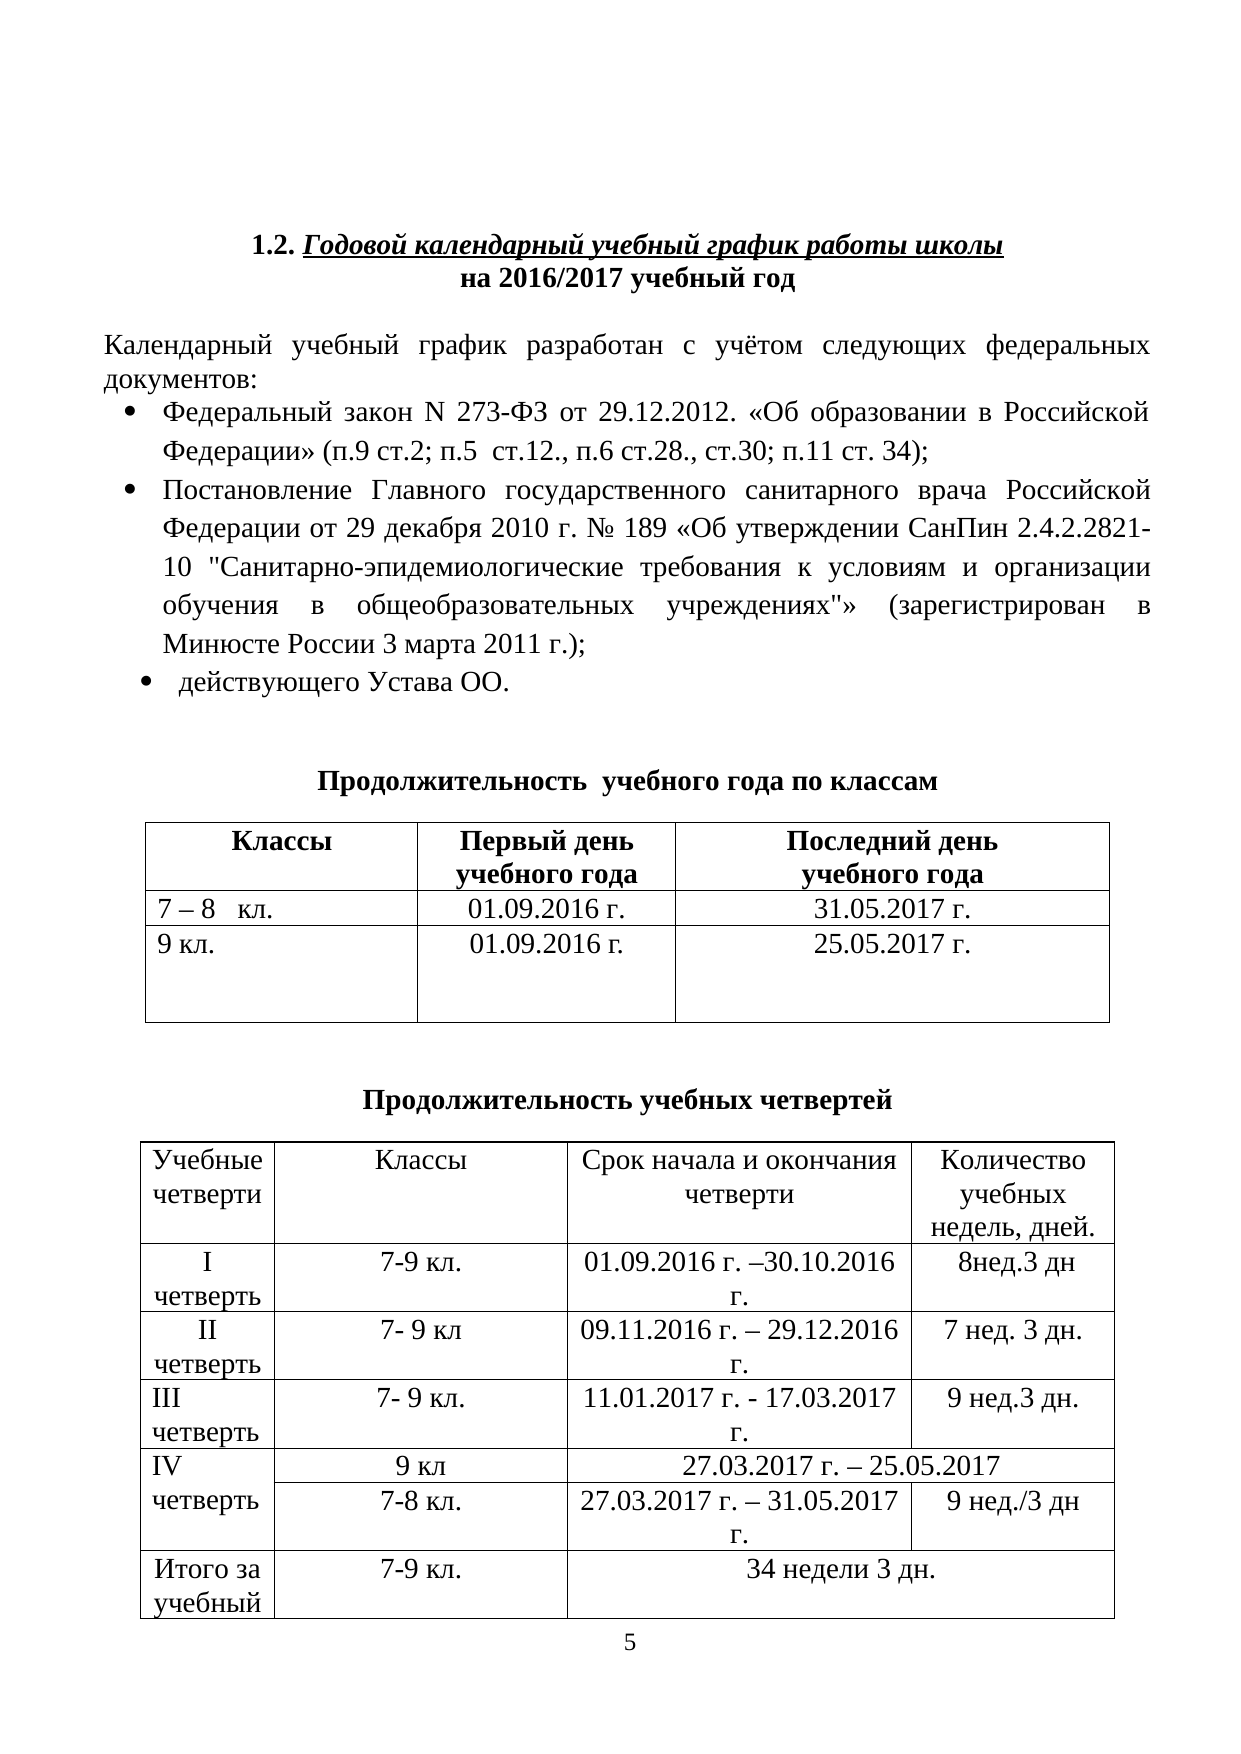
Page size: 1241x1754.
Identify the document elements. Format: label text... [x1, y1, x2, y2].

table_cell 9 нед./3 дн [912, 1483, 1114, 1550]
table_cell 11.01.2017 г. - 17.03.2017 г. [568, 1380, 911, 1447]
table_cell 27.03.2017 г. – 25.05.2017 [568, 1449, 1114, 1482]
table_cell 09.11.2016 г. – 29.12.2016 г. [568, 1312, 911, 1379]
table_cell 9 кл. [146, 926, 417, 1022]
table_cell 7-9 кл. [275, 1244, 567, 1311]
list Постановление Главного государственного санитарного врача Российской Федерации от 29 декабря . № 189 «Об утверждении СанПин 2.4.2.2821-10 "Санитарно-эпидемиологические требования к условиям и организации обучения в общеобразовательных учреждениях"» (зарегистрирован в Минюсте России 3 марта .); [125, 472, 1152, 659]
table_header Классы [275, 1143, 567, 1243]
table_cell 7- 9 кл. [275, 1380, 567, 1447]
text на 2016/2017 учебный год [103, 260, 1152, 294]
table_cell 27.03.2017 г. – 31.05.2017 г. [568, 1483, 911, 1550]
table_cell I четверть [141, 1244, 274, 1311]
table_cell 01.09.2016 г. [418, 926, 675, 1022]
text Календарный учебный график разработан с учётом следующих федеральных документов: [103, 327, 1152, 394]
table_cell 01.09.2016 г. [418, 891, 675, 925]
table_header Последний день учебного года [676, 823, 1109, 890]
table_header Классы [146, 823, 417, 890]
table_cell 34 недели 3 дн. [568, 1551, 1114, 1618]
table_cell 8нед.3 дн [912, 1244, 1114, 1311]
table_header Количество учебных недель, дней. [912, 1143, 1114, 1243]
table_header Первый день учебного года [418, 823, 675, 890]
table_cell II четверть [141, 1312, 274, 1379]
table_cell 7 нед. 3 дн. [912, 1312, 1114, 1379]
table_header Учебные четверти [141, 1143, 274, 1243]
table_cell IV четверть [141, 1449, 274, 1550]
table_cell 9 нед.3 дн. [912, 1380, 1114, 1447]
table_cell 31.05.2017 г. [676, 891, 1109, 925]
text 1.2. Годовой календарный учебный график работы школы [103, 227, 1152, 260]
list действующего Устава ОО. [141, 664, 1152, 698]
list Федеральный закон N 273-ФЗ от 29.12.2012. «Об образовании в Российской Федерации» (п.9 ст.2; п.5 ст.12., п.6 ст.28., ст.30; п.11 ст. 34); [125, 394, 1150, 467]
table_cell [141, 1551, 274, 1618]
table_cell III четверть [141, 1380, 274, 1447]
table_cell 7-9 кл. [275, 1551, 567, 1618]
text Продолжительность учебного года по классам [103, 763, 1152, 796]
text Продолжительность учебных четвертей [103, 1082, 1152, 1116]
table_cell 25.05.2017 г. [676, 926, 1109, 1022]
table_cell 7- 9 кл [275, 1312, 567, 1379]
table_cell 7-8 кл. [275, 1483, 567, 1550]
table_cell 9 кл [275, 1449, 567, 1482]
table_header Срок начала и окончания четверти [568, 1143, 911, 1243]
table_cell 01.09.2016 г. –30.10.2016 г. [568, 1244, 911, 1311]
table_cell 7 – 8 кл. [146, 891, 417, 925]
